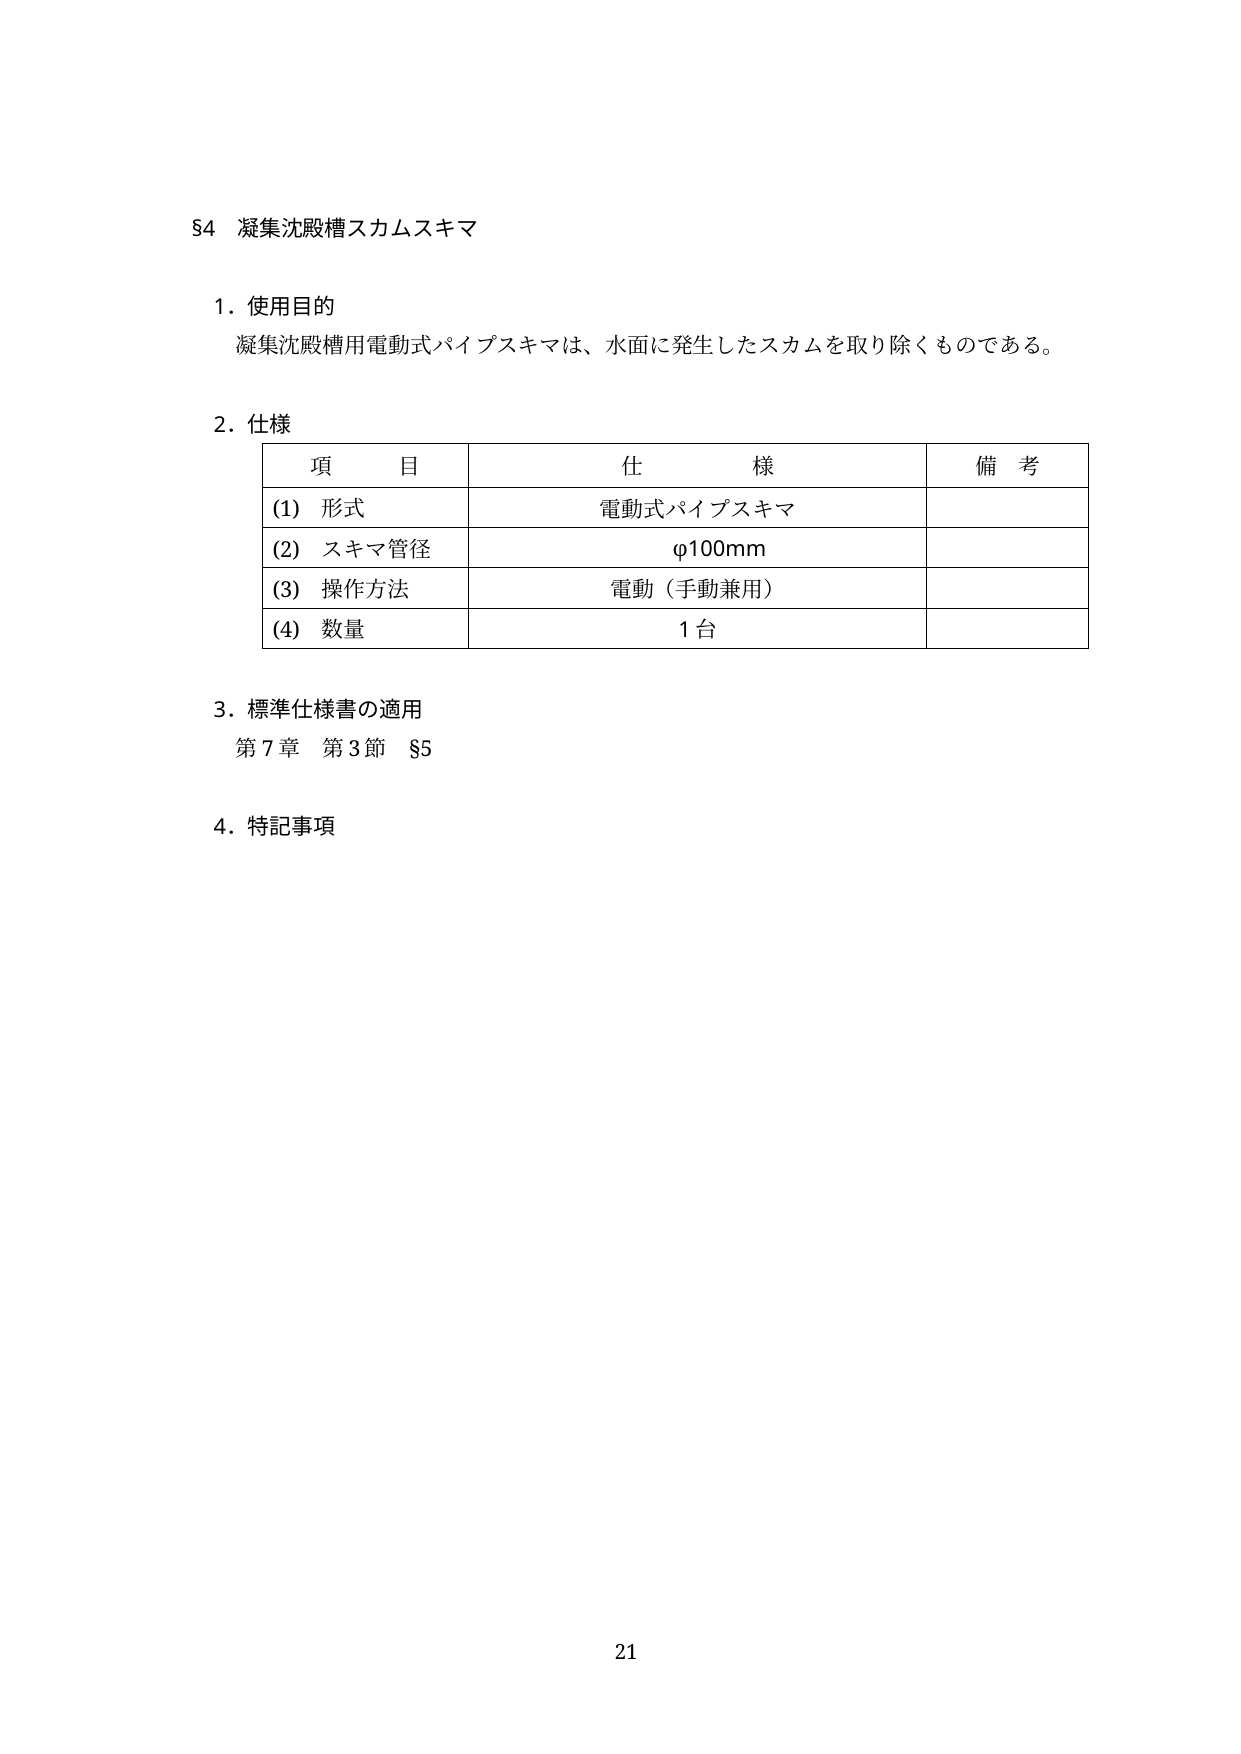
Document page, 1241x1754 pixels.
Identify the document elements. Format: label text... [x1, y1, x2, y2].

table_cell [927, 609, 1088, 648]
table_header 備 考 [927, 444, 1088, 487]
table_cell 電動式パイプスキマ [469, 488, 926, 527]
text 2．仕様 [148, 403, 1104, 442]
text 4．特記事項 [148, 805, 1104, 844]
text 1．使用目的 [148, 286, 1104, 325]
table_cell (4) 数量 [263, 609, 468, 648]
table_cell φ100mm [469, 528, 926, 567]
table_cell [927, 568, 1088, 607]
table_header 仕 様 [469, 444, 926, 487]
table_cell (3) 操作方法 [263, 568, 468, 607]
table_cell (2) スキマ管径 [263, 528, 468, 567]
text 3．標準仕様書の適用 [148, 688, 1104, 727]
text 第7章 第3節 §5 [148, 727, 1104, 766]
table_cell (1) 形式 [263, 488, 468, 527]
text §4 凝集沈殿槽スカムスキマ [148, 207, 1104, 247]
table_cell [927, 488, 1088, 527]
table_cell [927, 528, 1088, 567]
table_cell 1台 [469, 609, 926, 648]
table_header 項 目 [263, 444, 468, 487]
text 凝集沈殿槽用電動式パイプスキマは、水面に発生したスカムを取り除くものである。 [221, 325, 1104, 364]
table_cell 電動（手動兼用） [469, 568, 926, 607]
